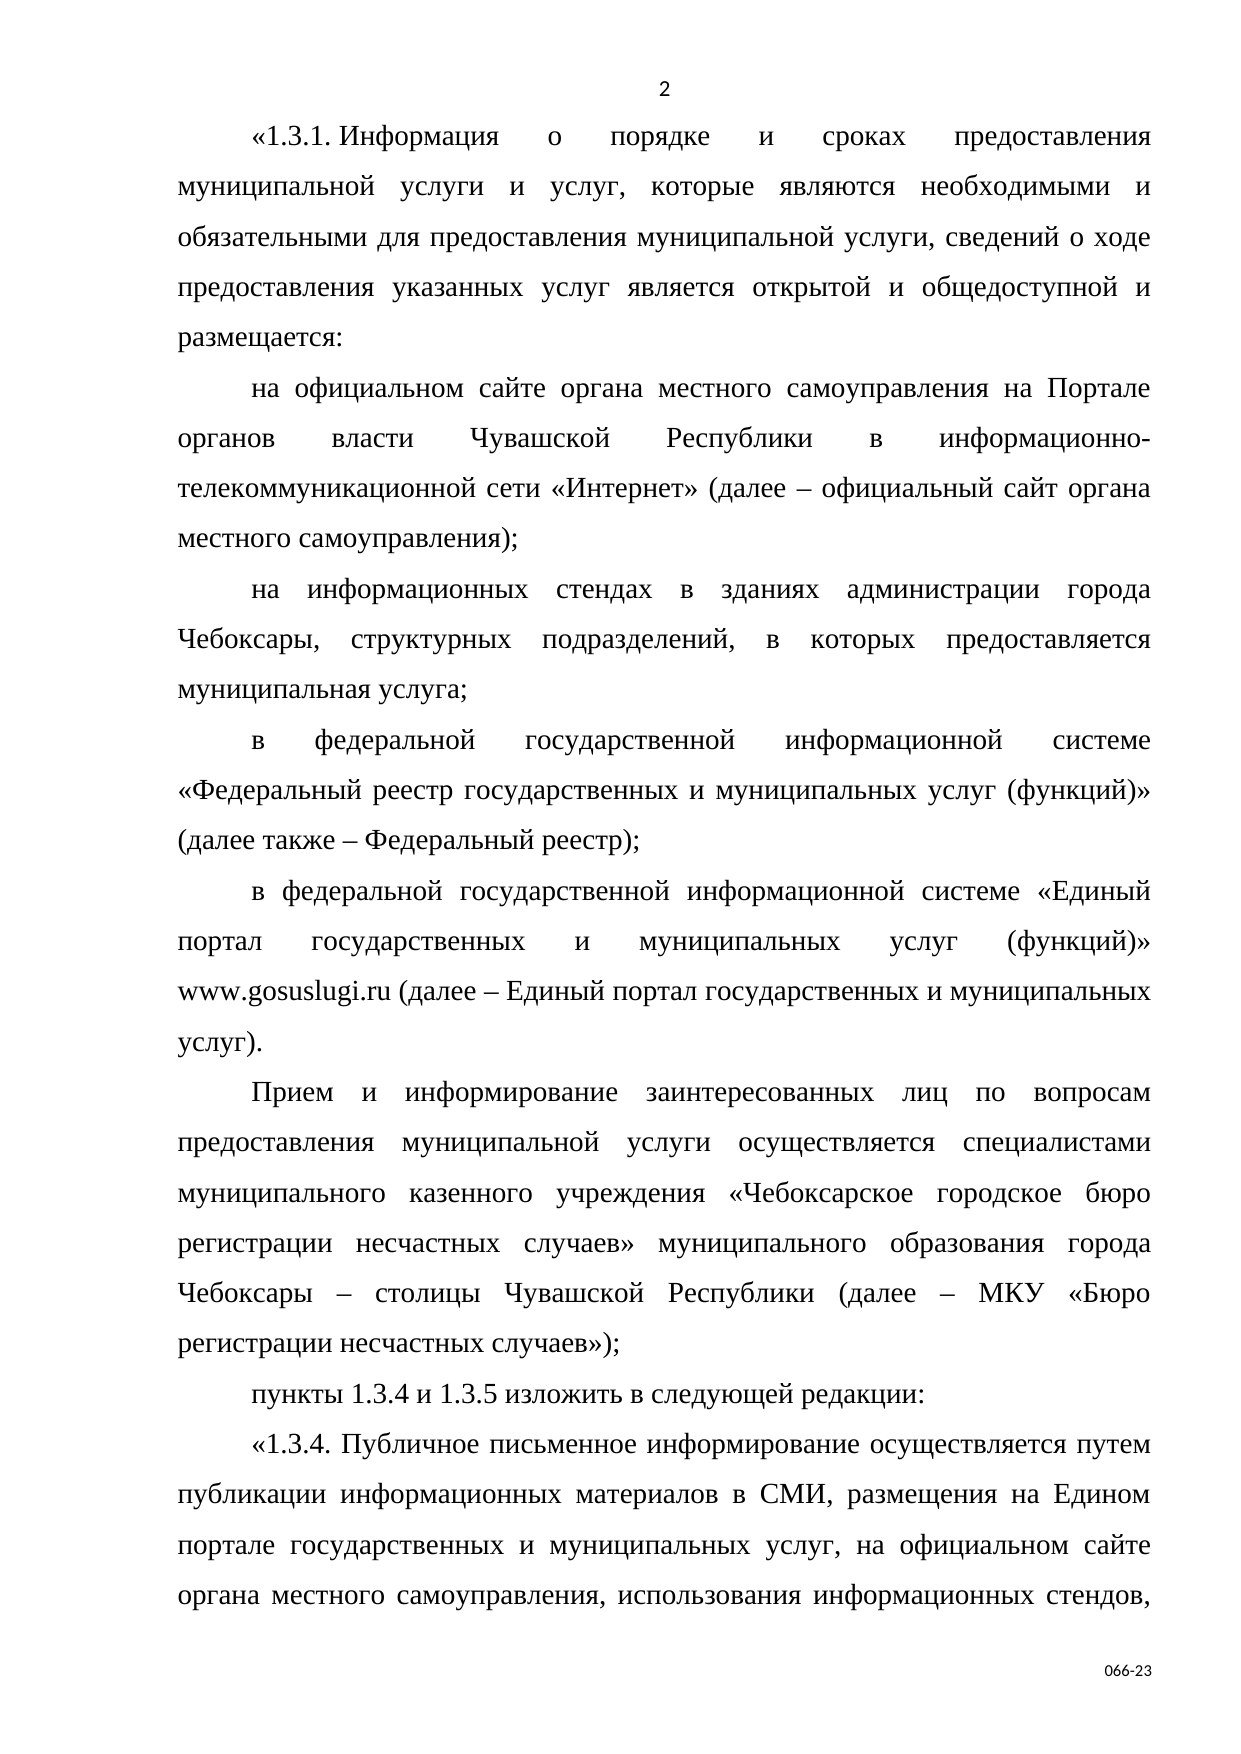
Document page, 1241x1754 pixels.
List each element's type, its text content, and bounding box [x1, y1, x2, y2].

text на информационных стендах в зданиях администрации города Чебоксары, структурных подразделений, в которых предоставляется муниципальная услуга; [177, 571, 1152, 705]
text в федеральной государственной информационной системе «Единый портал государственных и муниципальных услуг (функций)» www.gosuslugi.ru (далее – Единый портал государственных и муниципальных услуг). [177, 873, 1152, 1057]
text пункты 1.3.4 и 1.3.5 изложить в следующей редакции: [177, 1376, 1152, 1409]
text Прием и информирование заинтересованных лиц по вопросам предоставления муниципальной услуги осуществляется специалистами муниципального казенного учреждения «Чебоксарское городское бюро регистрации несчастных случаев» муниципального образования города Чебоксары – столицы Чувашской Республики (далее – МКУ «Бюро регистрации несчастных случаев»); [177, 1074, 1152, 1359]
text «1.3.1. Информация о порядке и сроках предоставления муниципальной услуги и услуг, которые являются необходимыми и обязательными для предоставления муниципальной услуги, сведений о ходе предоставления указанных услуг является открытой и общедоступной и размещается: [177, 118, 1152, 353]
text в федеральной государственной информационной системе «Федеральный реестр государственных и муниципальных услуг (функций)» (далее также – Федеральный реестр); [177, 722, 1152, 856]
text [177, 1426, 1152, 1611]
text на официальном сайте органа местного самоуправления на Портале органов власти Чувашской Республики в информационно-телекоммуникационной сети «Интернет» (далее – официальный сайт органа местного самоуправления); [177, 370, 1152, 554]
